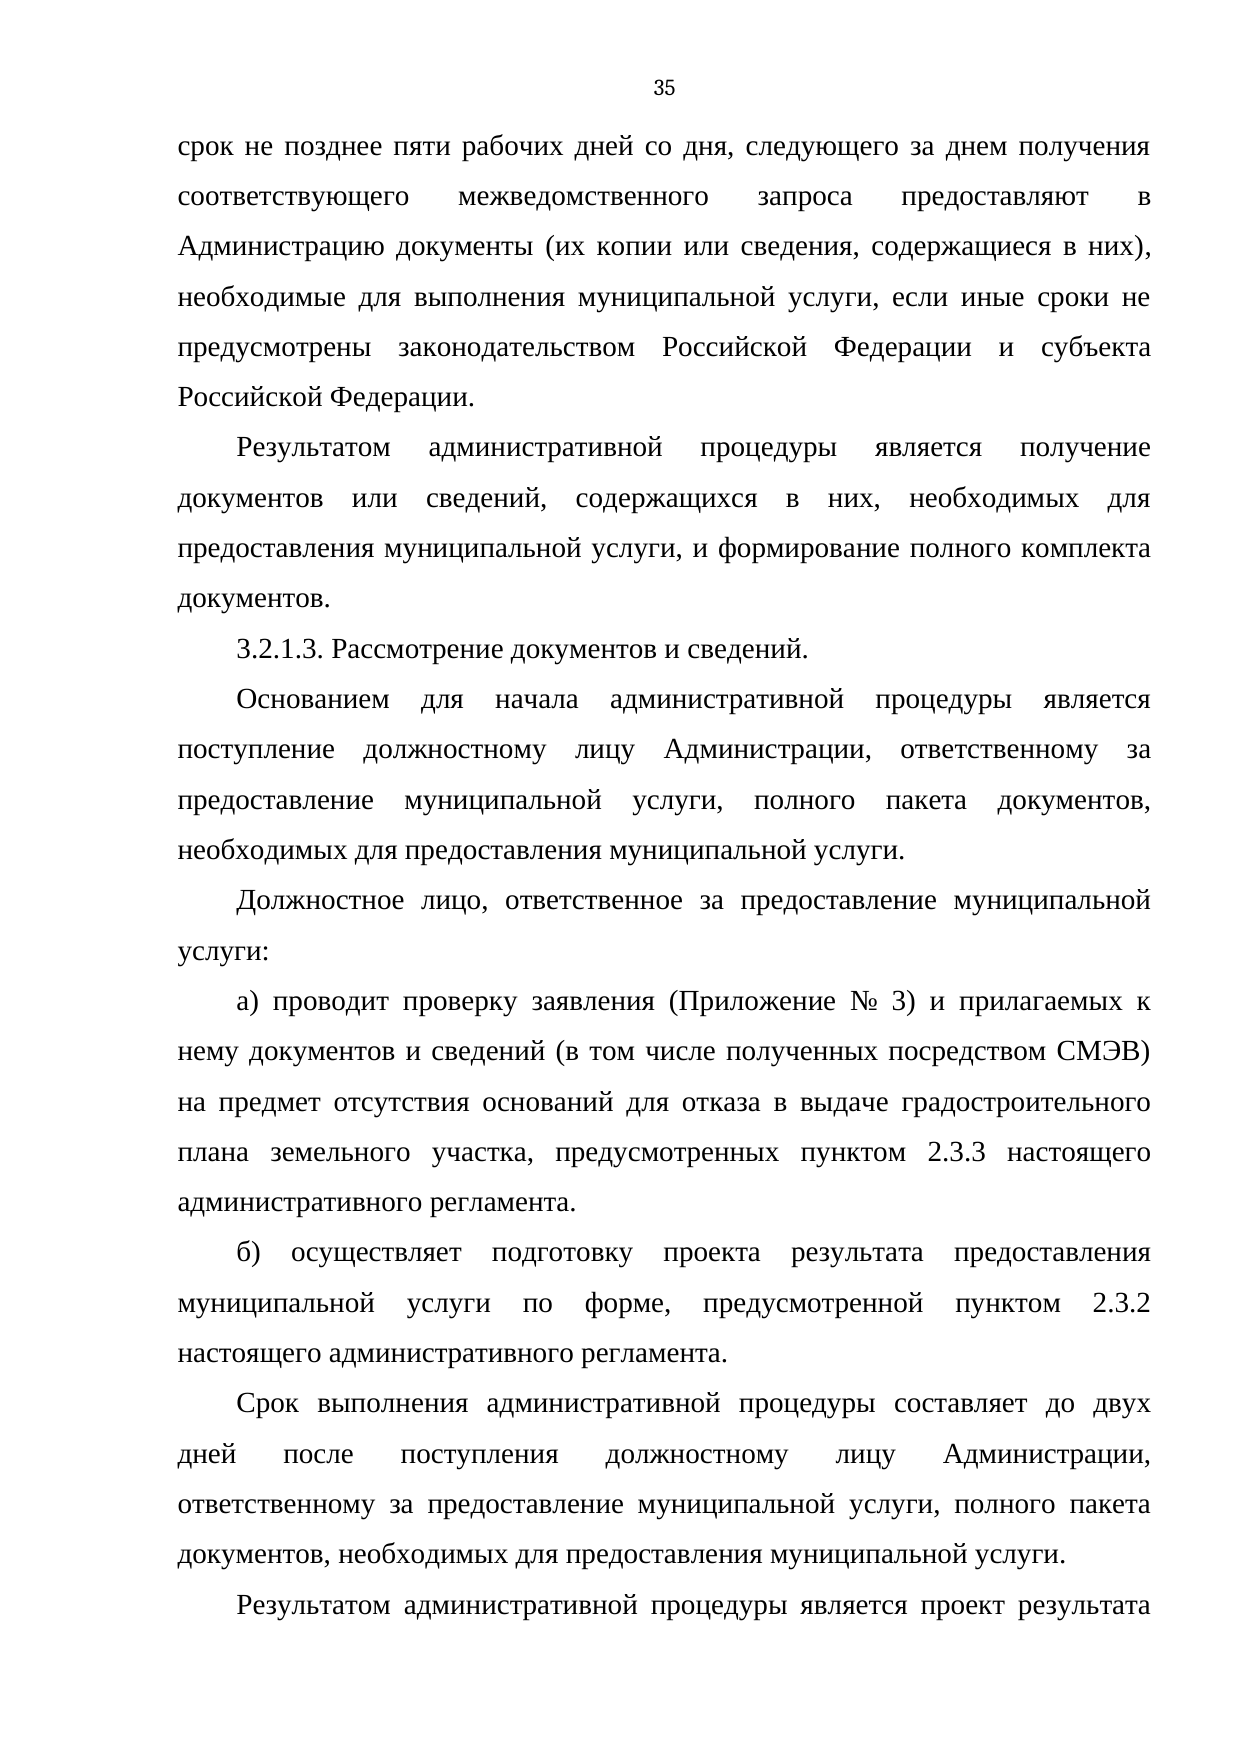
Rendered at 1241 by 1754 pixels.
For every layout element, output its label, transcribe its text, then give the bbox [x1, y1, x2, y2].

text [177, 128, 1152, 413]
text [177, 1587, 1152, 1620]
text б) осуществляет подготовку проекта результата предоставления муниципальной услуги по форме, предусмотренной пунктом 2.3.2 настоящего административного регламента. [177, 1234, 1152, 1369]
text 3.2.1.3. Рассмотрение документов и сведений. [177, 631, 1152, 664]
text Срок выполнения административной процедуры составляет до двух дней после поступления должностному лицу Администрации, ответственному за предоставление муниципальной услуги, полного пакета документов, необходимых для предоставления муниципальной услуги. [177, 1386, 1152, 1570]
text Должностное лицо, ответственное за предоставление муниципальной услуги: [177, 882, 1152, 966]
text Основанием для начала административной процедуры является поступление должностному лицу Администрации, ответственному за предоставление муниципальной услуги, полного пакета документов, необходимых для предоставления муниципальной услуги. [177, 681, 1152, 866]
text Результатом административной процедуры является получение документов или сведений, содержащихся в них, необходимых для предоставления муниципальной услуги, и формирование полного комплекта документов. [177, 429, 1152, 614]
text а) проводит проверку заявления (Приложение № 3) и прилагаемых к нему документов и сведений (в том числе полученных посредством СМЭВ) на предмет отсутствия оснований для отказа в выдаче градостроительного плана земельного участка, предусмотренных пунктом 2.3.3 настоящего административного регламента. [177, 983, 1152, 1218]
